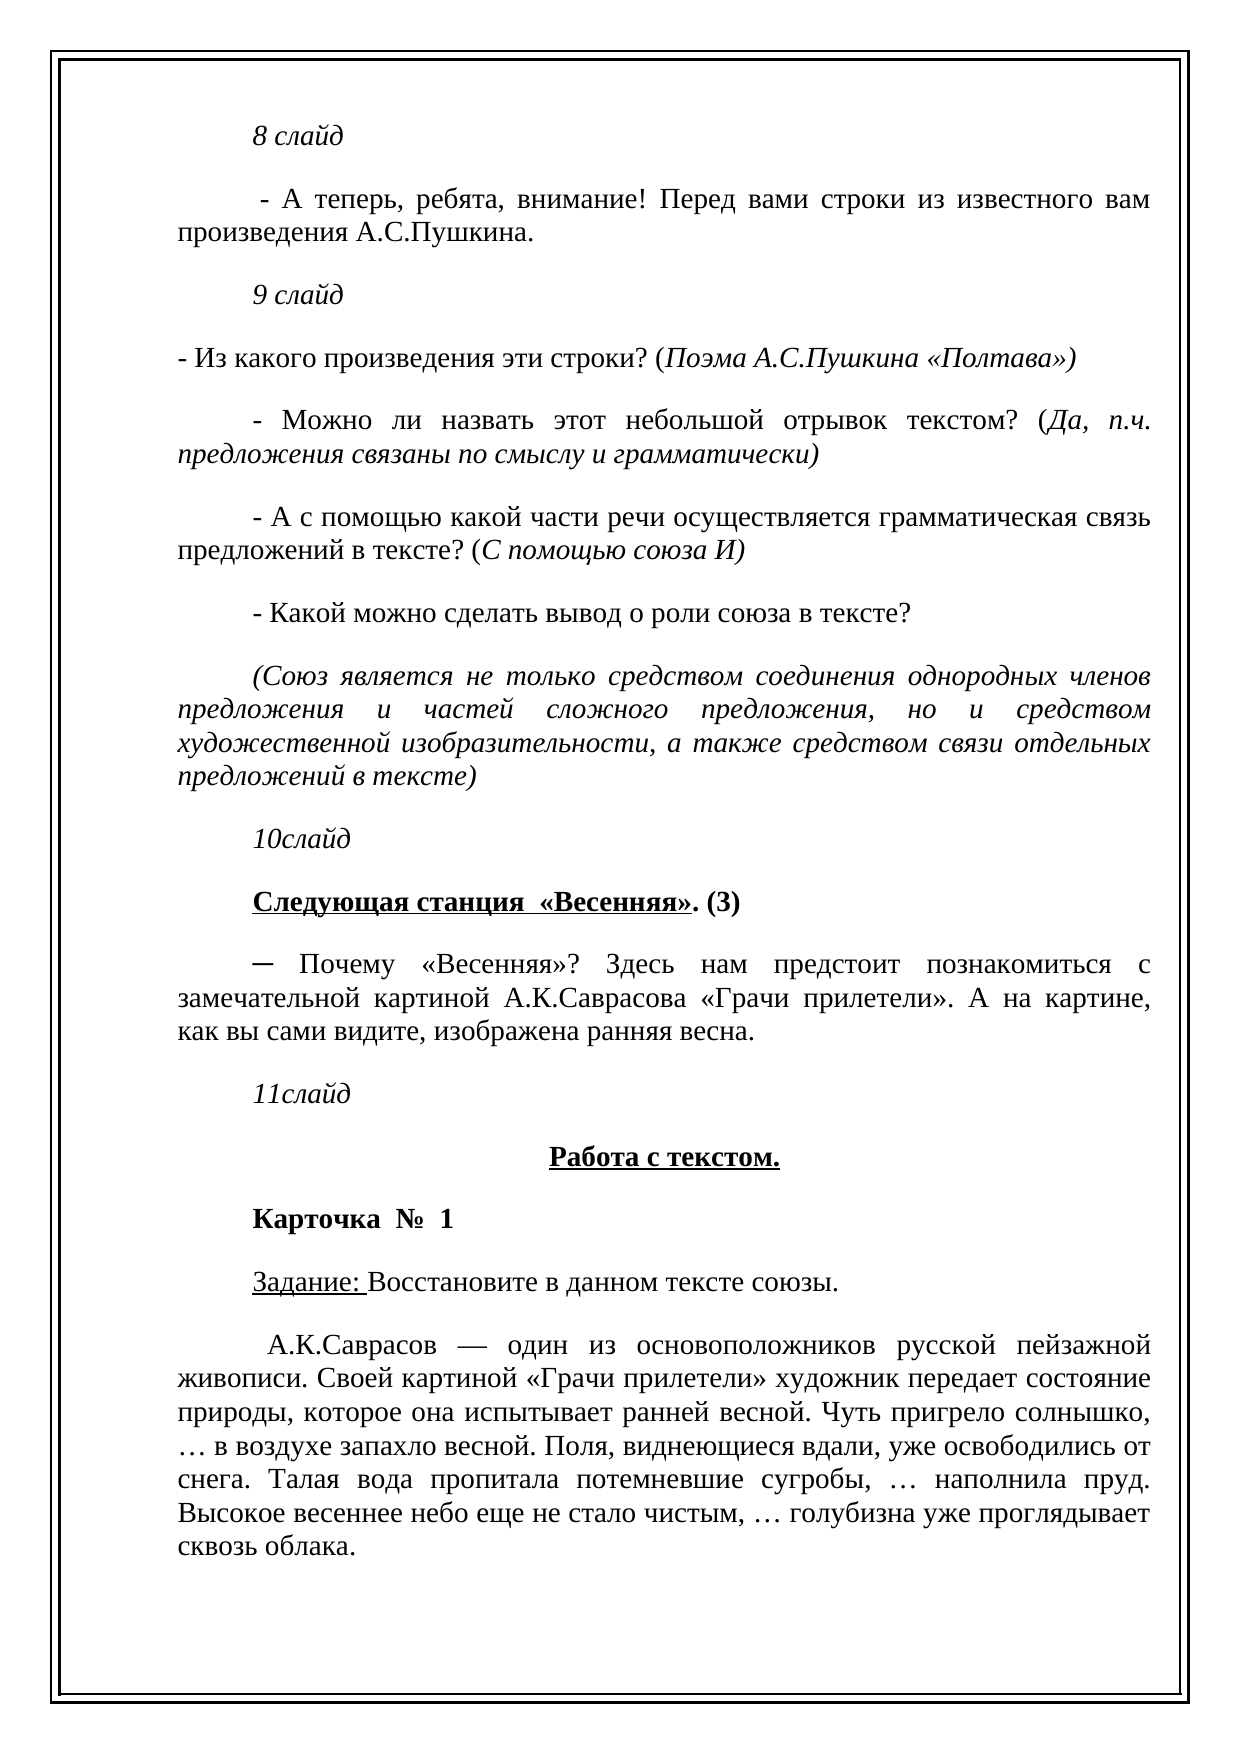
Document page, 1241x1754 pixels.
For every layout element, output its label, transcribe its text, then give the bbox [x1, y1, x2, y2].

text - Из какого произведения эти строки? (Поэма А.С.Пушкина «Полтава») [177, 340, 1152, 373]
text 8 слайд [177, 118, 1152, 152]
text А.К.Саврасов — один из основоположников русской пейзажной живописи. Своей картиной «Грачи прилетели» художник передает состояние природы, которое она испытывает ранней весной. Чуть пригрело солнышко, … в воздухе запахло весной. Поля, виднеющиеся вдали, уже освободились от снега. Талая вода пропитала потемневшие сугробы, … наполнила пруд. Высокое весеннее небо еще не стало чистым, … голубизна уже проглядывает сквозь облака. [177, 1327, 1152, 1562]
text - Можно ли назвать этот небольшой отрывок текстом? (Да, п.ч. предложения связаны по смыслу и грамматически) [177, 402, 1152, 469]
text - А теперь, ребята, внимание! Перед вами строки из известного вам произведения А.С.Пушкина. [177, 181, 1152, 248]
text 9 слайд [177, 277, 1152, 311]
text Работа с текстом. [177, 1139, 1152, 1172]
text ─ Почему «Весенняя»? Здесь нам предстоит познакомиться с замечательной картиной А.К.Саврасова «Грачи прилетели». А на картине, как вы сами видите, изображена ранняя весна. [177, 946, 1152, 1047]
text 11слайд [177, 1076, 1152, 1110]
text (Союз является не только средством соединения однородных членов предложения и частей сложного предложения, но и средством художественной изобразительности, а также средством связи отдельных предложений в тексте) [177, 658, 1152, 792]
text Следующая станция «Весенняя». (3) [177, 884, 1152, 917]
text - Какой можно сделать вывод о роли союза в тексте? [177, 595, 1152, 628]
text 10слайд [177, 821, 1152, 854]
text Задание: Восстановите в данном тексте союзы. [177, 1264, 1152, 1298]
text Карточка № 1 [177, 1202, 1152, 1235]
text - А с помощью какой части речи осуществляется грамматическая связь предложений в тексте? (С помощью союза И) [177, 499, 1152, 566]
